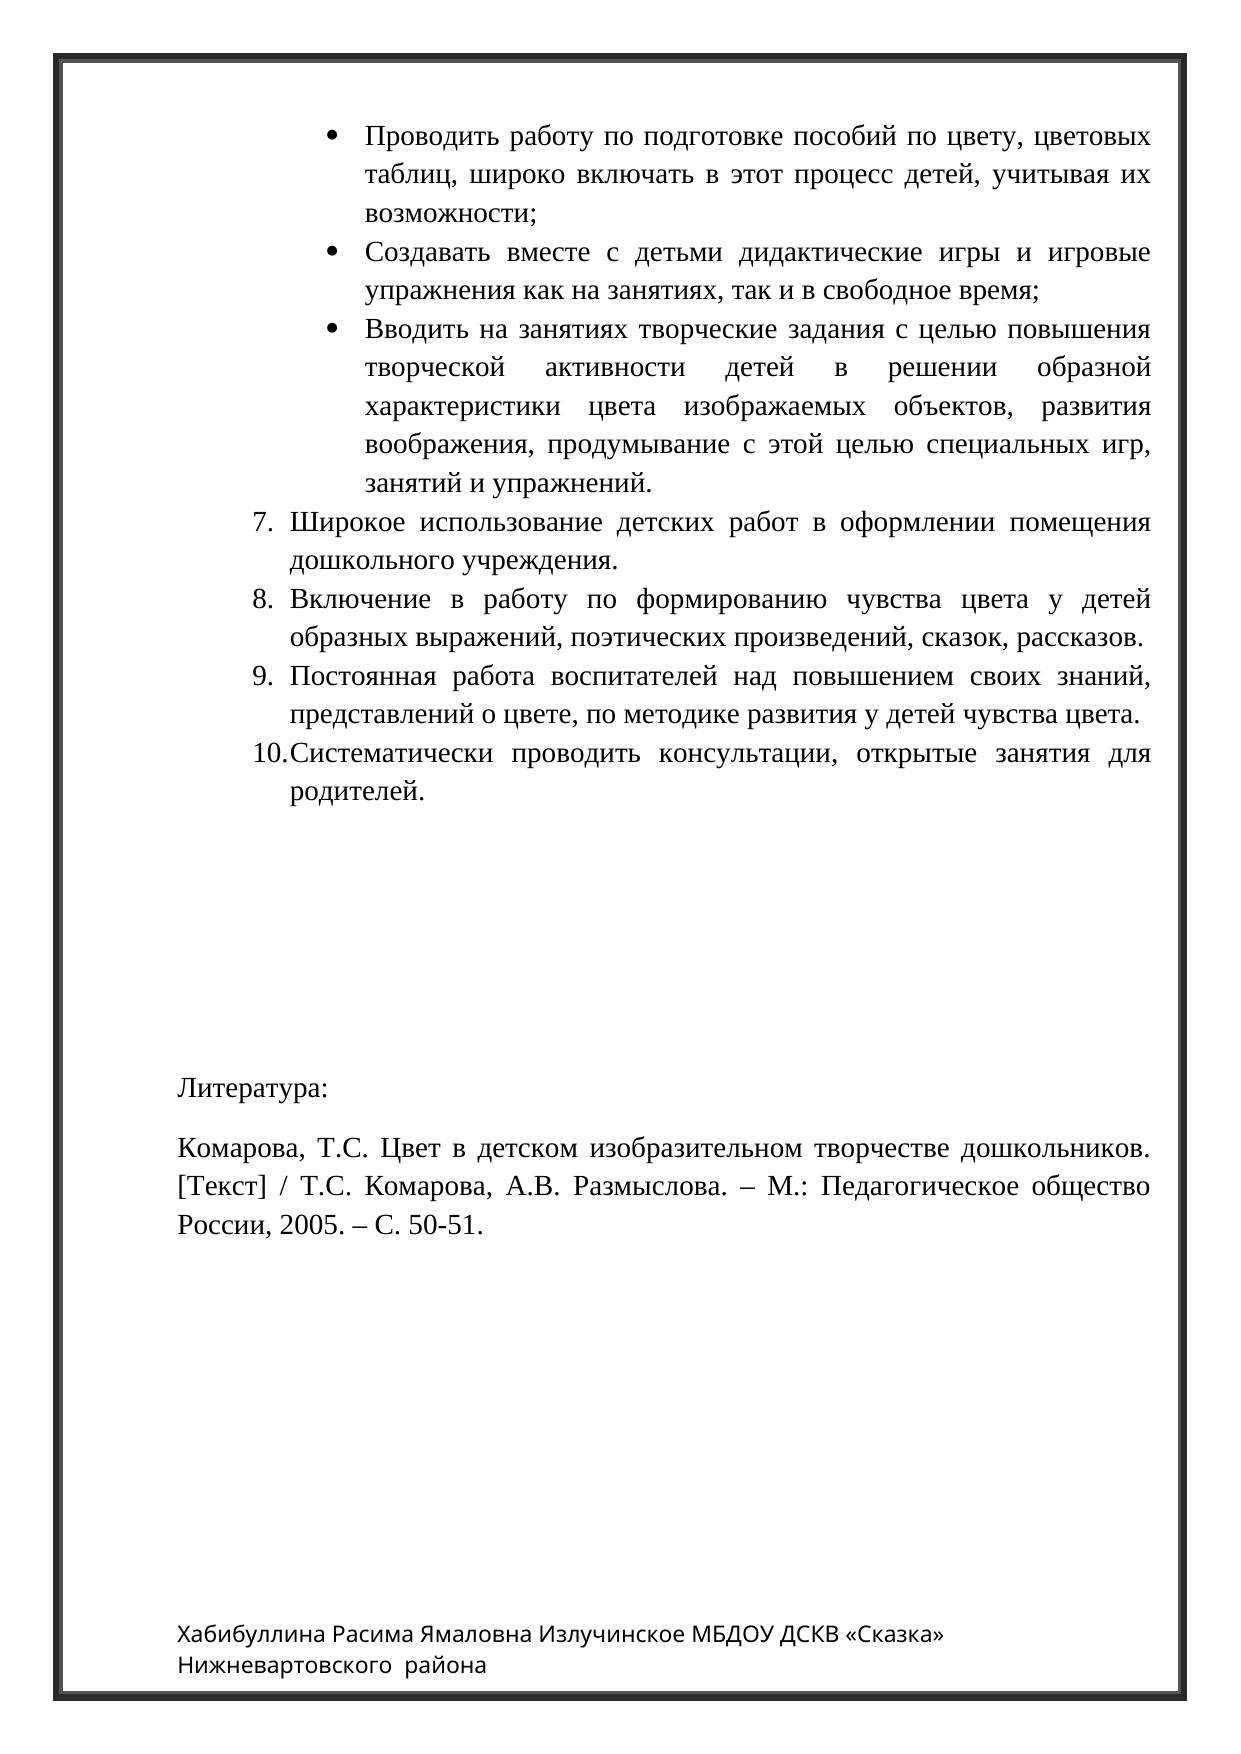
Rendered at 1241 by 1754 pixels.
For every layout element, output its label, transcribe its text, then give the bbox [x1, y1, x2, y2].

list Вводить на занятиях творческие задания с целью повышения творческой активности детей в решении образной характеристики цвета изображаемых объектов, развития воображения, продумывание с этой целью специальных игр, занятий и упражнений. [327, 311, 1152, 499]
list Создавать вместе с детьми дидактические игры и игровые упражнения как на занятиях, так и в свободное время; [327, 234, 1152, 306]
list Постоянная работа воспитателей над повышением своих знаний, представлений о цвете, по методике развития у детей чувства цвета. [252, 658, 1152, 730]
list Проводить работу по подготовке пособий по цвету, цветовых таблиц, широко включать в этот процесс детей, учитывая их возможности; [327, 118, 1152, 229]
list Включение в работу по формированию чувства цвета у детей образных выражений, поэтических произведений, сказок, рассказов. [252, 581, 1152, 653]
list Широкое использование детских работ в оформлении помещения дошкольного учреждения. [252, 504, 1152, 576]
text Комарова, Т.С. Цвет в детском изобразительном творчестве дошкольников. [Текст] / Т.С. Комарова, А.В. Размыслова. – М.: Педагогическое общество России, 2005. – С. 50-51. [177, 1130, 1152, 1240]
text Литература: [177, 1070, 1152, 1104]
list Систематически проводить консультации, открытые занятия для родителей. [252, 735, 1152, 807]
